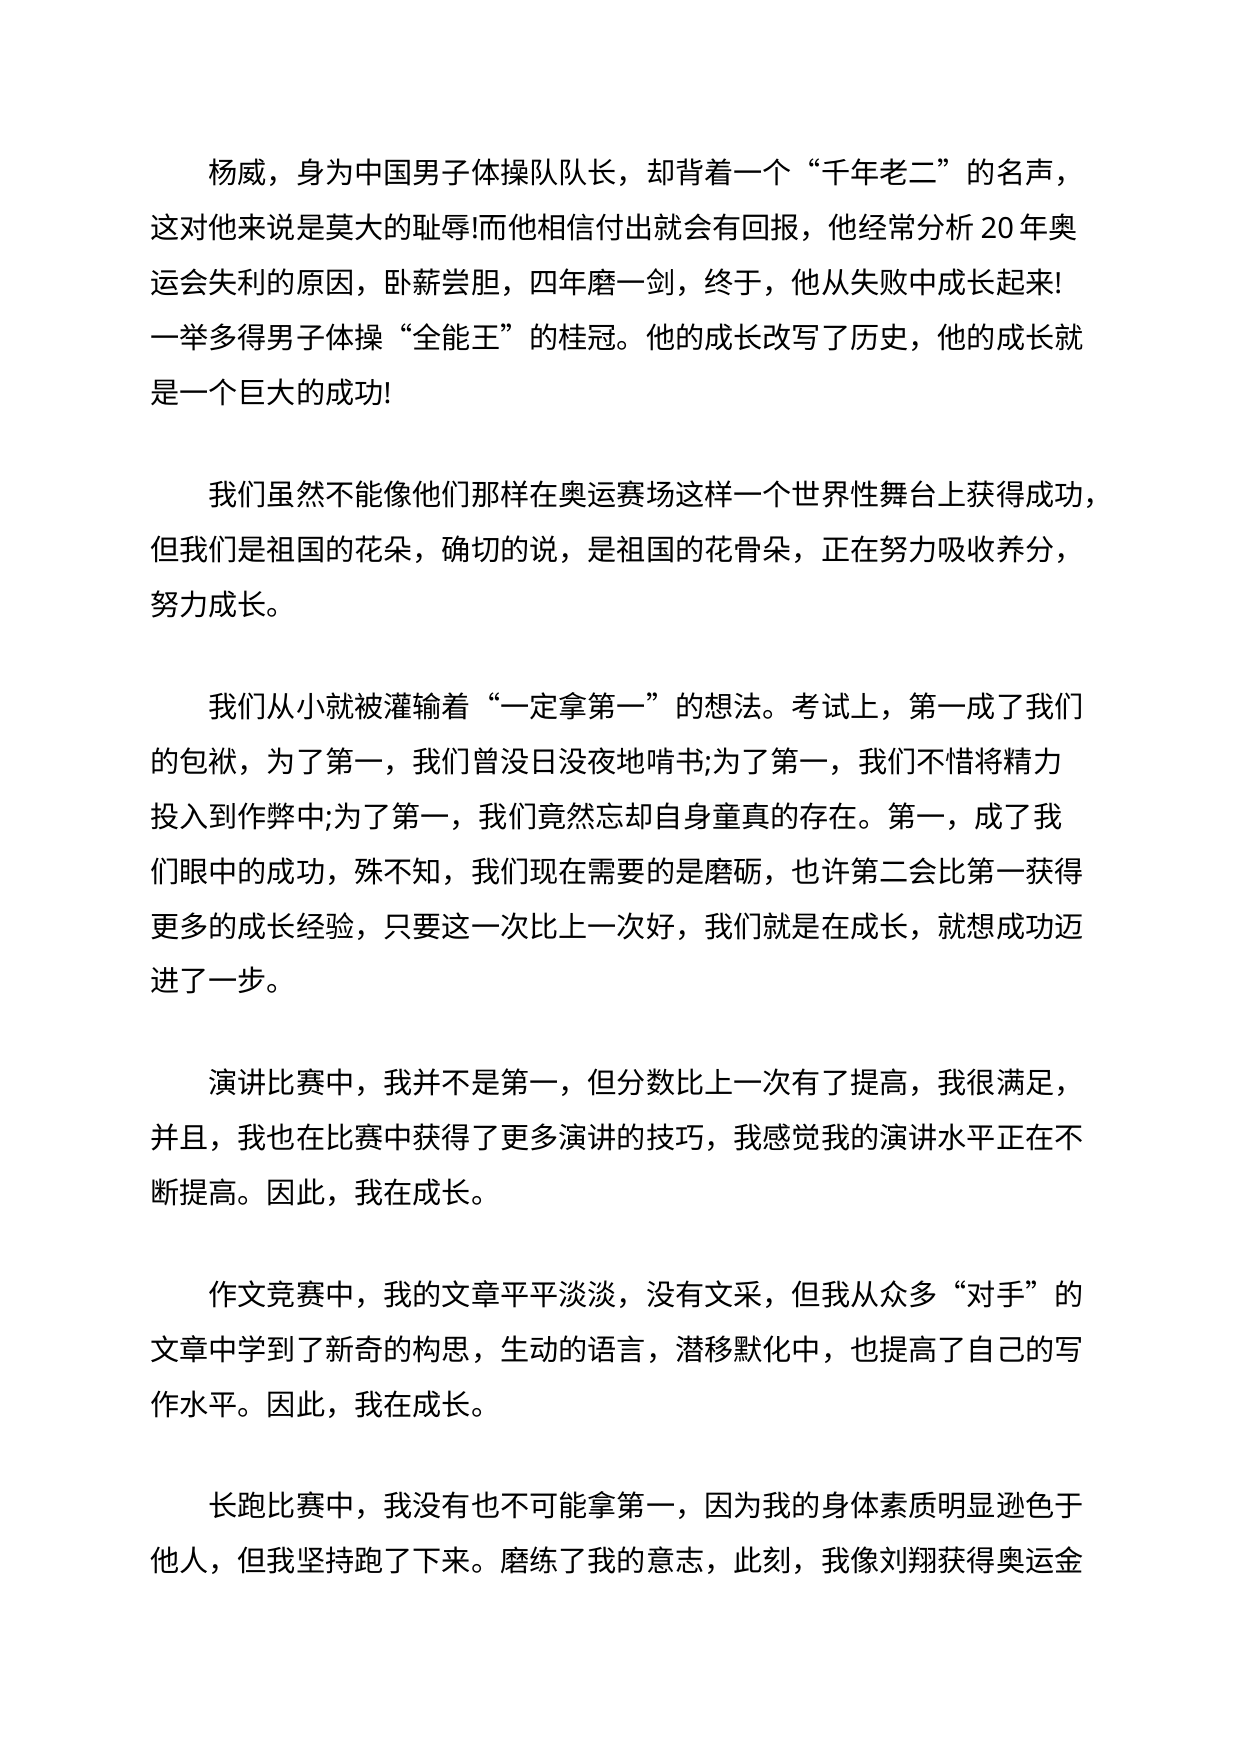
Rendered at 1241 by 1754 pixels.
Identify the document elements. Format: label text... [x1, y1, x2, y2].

text 杨威，身为中国男子体操队队长，却背着一个“千年老二”的名声，这对他来说是莫大的耻辱!而他相信付出就会有回报，他经常分析20年奥运会失利的原因，卧薪尝胆，四年磨一剑，终于，他从失败中成长起来!一举多得男子体操“全能王”的桂冠。他的成长改写了历史，他的成长就是一个巨大的成功! [150, 150, 1090, 412]
text 我们虽然不能像他们那样在奥运赛场这样一个世界性舞台上获得成功，但我们是祖国的花朵，确切的说，是祖国的花骨朵，正在努力吸收养分，努力成长。 [150, 472, 1090, 624]
text 演讲比赛中，我并不是第一，但分数比上一次有了提高，我很满足，并且，我也在比赛中获得了更多演讲的技巧，我感觉我的演讲水平正在不断提高。因此，我在成长。 [150, 1060, 1090, 1212]
text 我们从小就被灌输着“一定拿第一”的想法。考试上，第一成了我们的包袱，为了第一，我们曾没日没夜地啃书;为了第一，我们不惜将精力投入到作弊中;为了第一，我们竟然忘却自身童真的存在。第一，成了我们眼中的成功，殊不知，我们现在需要的是磨砺，也许第二会比第一获得更多的成长经验，只要这一次比上一次好，我们就是在成长，就想成功迈进了一步。 [150, 683, 1090, 1000]
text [150, 1483, 1090, 1580]
text 作文竞赛中，我的文章平平淡淡，没有文采，但我从众多“对手”的文章中学到了新奇的构思，生动的语言，潜移默化中，也提高了自己的写作水平。因此，我在成长。 [150, 1271, 1090, 1423]
